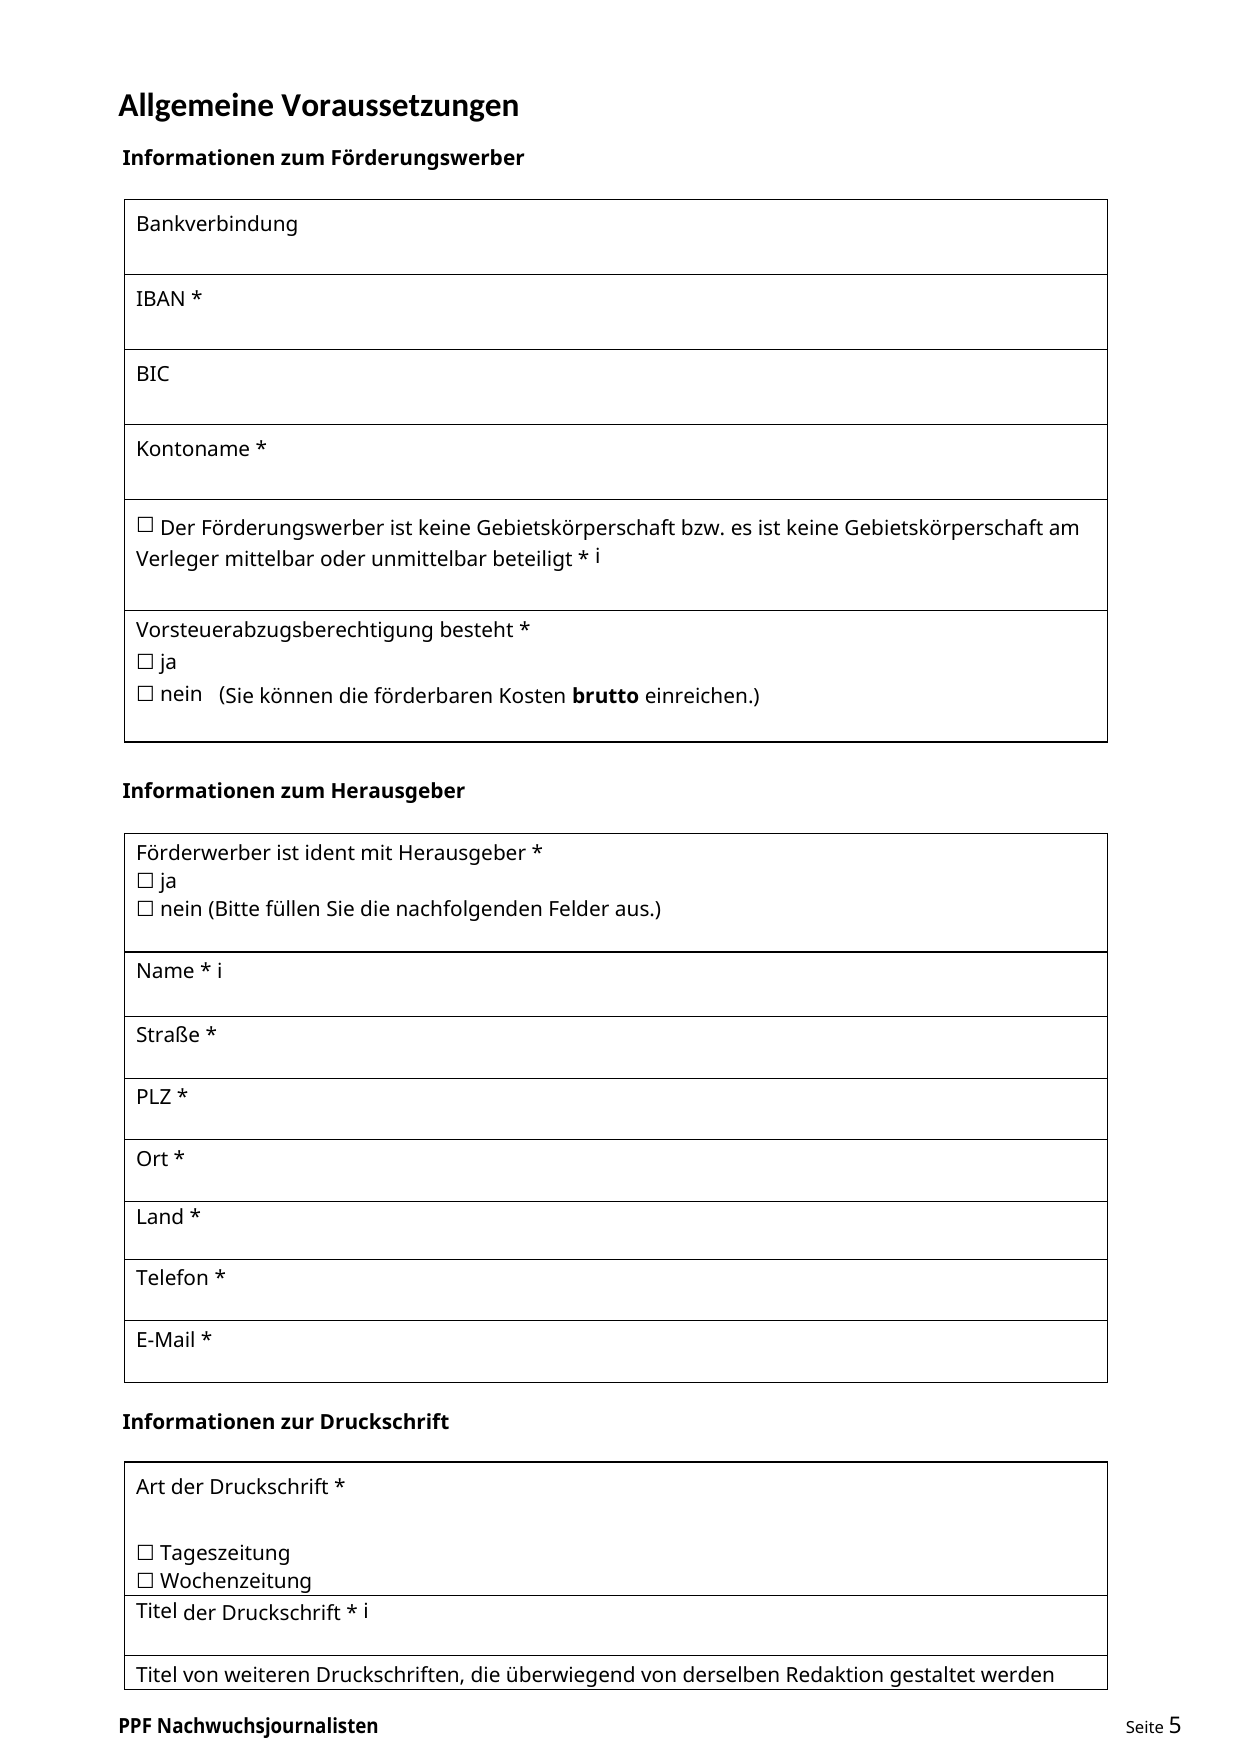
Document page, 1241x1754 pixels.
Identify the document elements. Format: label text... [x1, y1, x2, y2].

table_cell Kontoname * [125, 425, 1107, 499]
table_header Förderwerber ist ident mit Herausgeber * ja nein (Bitte füllen Sie die nachfolgenden Felder aus.) [125, 834, 1107, 951]
table_cell Ort * [125, 1140, 1107, 1201]
table_cell Telefon * [125, 1260, 1107, 1320]
table_cell BIC [125, 350, 1107, 424]
table_cell Name * i [125, 953, 1107, 1016]
table_cell Der Förderungswerber ist keine Gebietskörperschaft bzw. es ist keine Gebietskörperschaft am Verleger mittelbar oder unmittelbar beteiligt * i [125, 500, 1107, 610]
table_cell IBAN * [125, 275, 1107, 349]
table_cell Vorsteuerabzugsberechtigung besteht * ja nein (Sie können die förderbaren Kosten brutto einreichen.) [125, 611, 1107, 741]
text Informationen zur Druckschrift [122, 1407, 1110, 1436]
table_cell Land * [125, 1202, 1107, 1259]
table_header Art der Druckschrift * Tageszeitung Wochenzeitung [125, 1463, 1107, 1595]
table_cell PLZ * [125, 1079, 1107, 1139]
table_cell Straße * [125, 1017, 1107, 1077]
table_cell E-Mail * [125, 1321, 1107, 1382]
text Allgemeine Voraussetzungen [118, 85, 1110, 124]
table_header Bankverbindung [125, 200, 1107, 274]
table_cell Titel der Druckschrift * i [125, 1596, 1107, 1655]
text Informationen zum Förderungswerber [122, 143, 1110, 199]
text Informationen zum Herausgeber [122, 776, 1110, 833]
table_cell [125, 1656, 1107, 1689]
